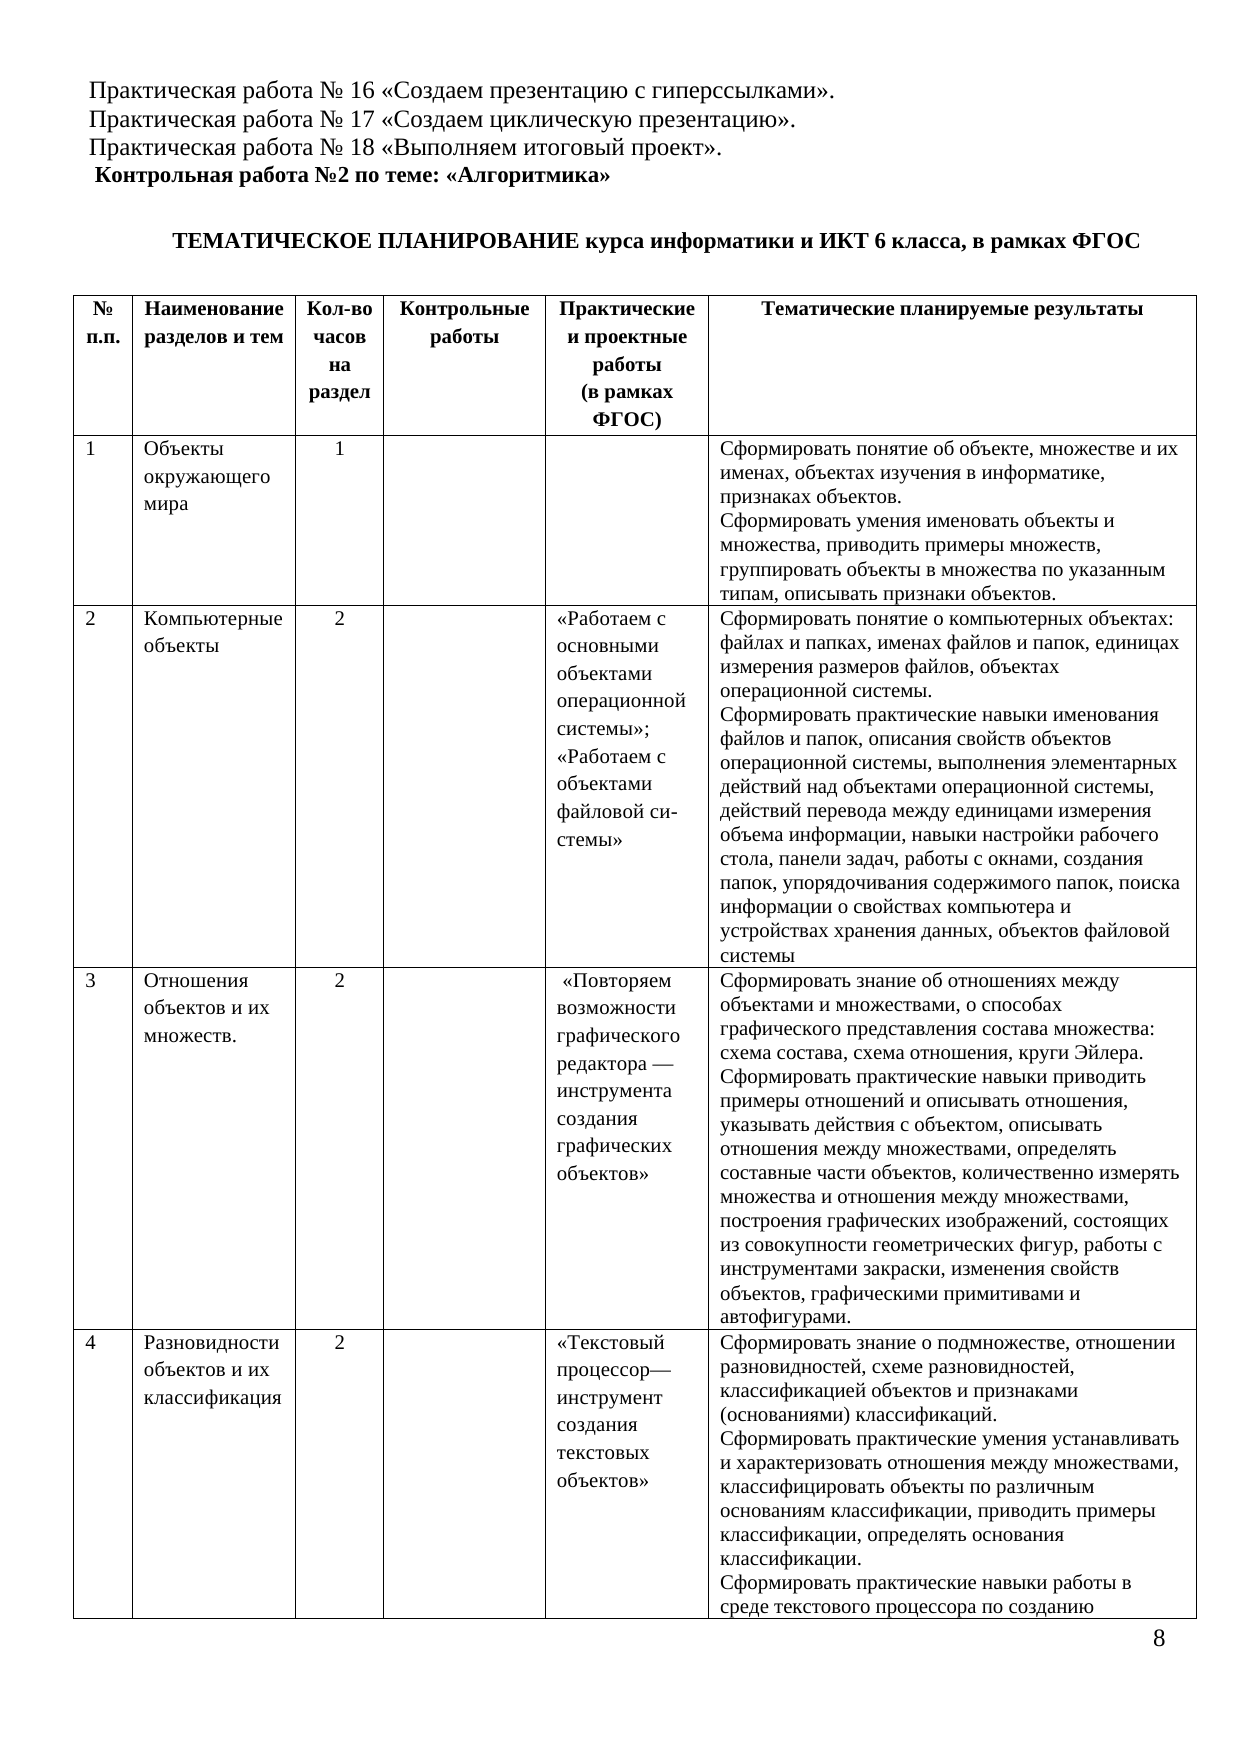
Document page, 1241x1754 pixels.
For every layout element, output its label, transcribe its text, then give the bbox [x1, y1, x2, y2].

table_cell Объекты окружающего мира [133, 436, 295, 604]
table_cell «Текстовый процессор— инструмент создания текстовых объектов» [546, 1330, 708, 1618]
table_cell «Повторяем возможности графического редактора — инструмента создания графических объектов» [546, 968, 708, 1328]
table_cell 4 [74, 1330, 132, 1618]
table_cell 3 [74, 968, 132, 1328]
table_cell Сформировать знание об отношениях между объектами и множествами, о способах графического представления состава множества: схема состава, схема отношения, круги Эйлера. Сформировать практические навыки приводить примеры отношений и описывать отношения, указывать действия с объектом, описывать отношения между множествами, определять составные части объектов, количественно измерять множества и отношения между множествами, построения графических изображений, состоящих из совокупности геометрических фигур, работы с инструментами закраски, изменения свойств объектов, графическими примитивами и автофигурами. [709, 968, 1196, 1328]
table_cell Сформировать понятие о компьютерных объектах: файлах и папках, именах файлов и папок, единицах измерения размеров файлов, объектах операционной системы. Сформировать практические навыки именования файлов и папок, описания свойств объектов операционной системы, выполнения элементарных действий над объектами операционной системы, действий перевода между единицами измерения объема информации, навыки настройки рабочего стола, панели задач, работы с окнами, создания папок, упорядочивания содержимого папок, поиска информации о свойствах компьютера и устройствах хранения данных, объектов файловой системы [709, 606, 1196, 967]
table_cell 2 [296, 606, 383, 967]
table_cell 2 [74, 606, 132, 967]
table_cell Разновидности объектов и их классификация [133, 1330, 295, 1618]
table_header № п.п. [74, 296, 132, 435]
table_cell [384, 606, 545, 967]
table_cell «Работаем с основными объектами операционной системы»; «Работаем с объектами файловой системы» [546, 606, 708, 967]
table_cell Компьютерные объекты [133, 606, 295, 967]
table_cell [546, 436, 708, 604]
table_cell [384, 968, 545, 1328]
table_header Наименование разделов и тем [133, 296, 295, 435]
table_cell 1 [74, 436, 132, 604]
table_cell 2 [296, 968, 383, 1328]
table_cell [384, 1330, 545, 1618]
text Практическая работа № 17 «Создаем циклическую презентацию». [89, 104, 1165, 132]
text Практическая работа № 18 «Выполняем итоговый проект». [89, 132, 1165, 161]
table_cell Сформировать понятие об объекте, множестве и их именах, объектах изучения в информатике, признаках объектов. Сформировать умения именовать объекты и множества, приводить примеры множеств, группировать объекты в множества по указанным типам, описывать признаки объектов. [709, 436, 1196, 604]
text Практическая работа № 16 «Создаем презентацию с гиперссылками». [89, 75, 1165, 104]
text ТЕМАТИЧЕСКОЕ ПЛАНИРОВАНИЕ курса информатики и ИКТ 6 класса, в рамках ФГОС [89, 227, 1165, 253]
table_header Тематические планируемые результаты [709, 296, 1196, 435]
table_header Кол-во часов на раздел [296, 296, 383, 435]
table_cell 2 [296, 1330, 383, 1618]
text Контрольная работа №2 по теме: «Алгоритмика» [94, 161, 1165, 188]
table_cell 1 [296, 436, 383, 604]
table_cell Отношения объектов и их множеств. [133, 968, 295, 1328]
table_header Практические и проектные работы (в рамках ФГОС) [546, 296, 708, 435]
table_cell [384, 436, 545, 604]
table_header Контрольные работы [384, 296, 545, 435]
